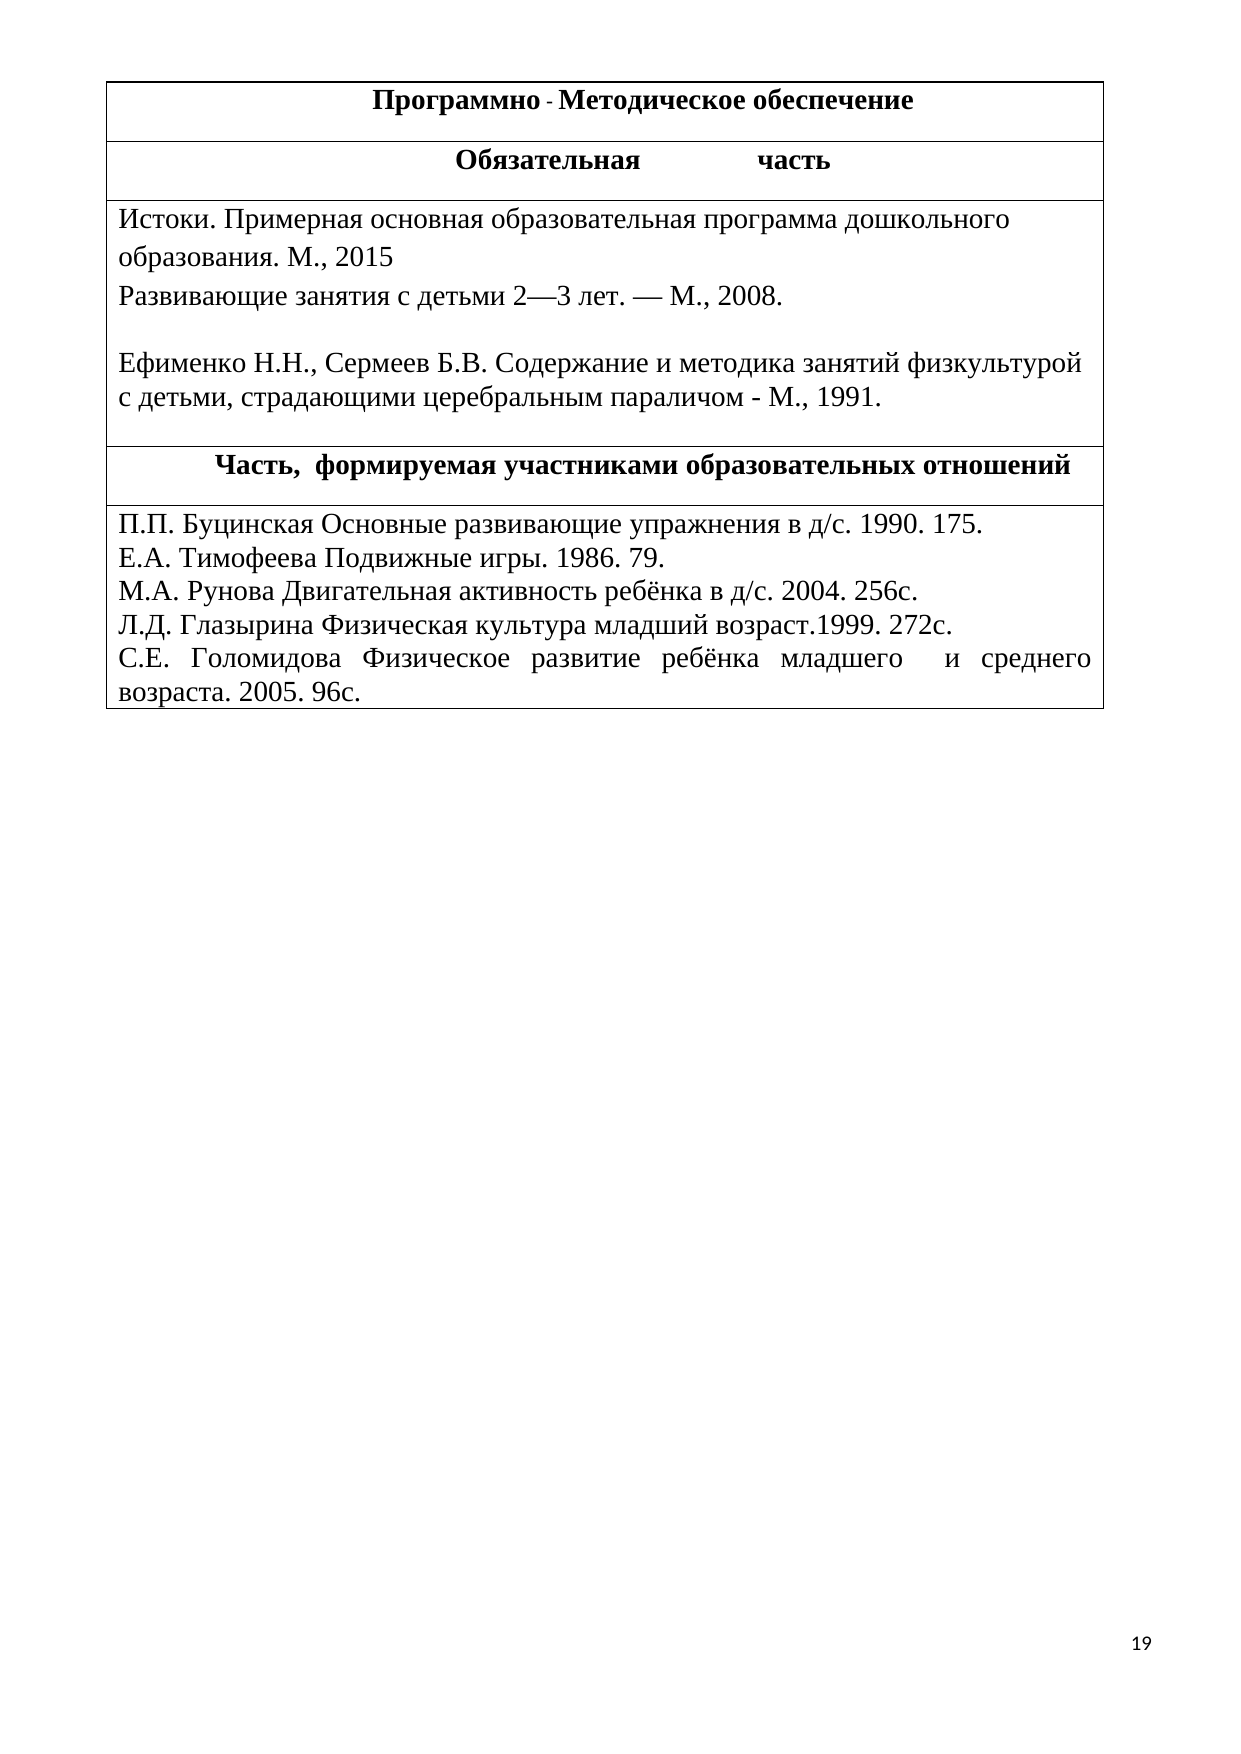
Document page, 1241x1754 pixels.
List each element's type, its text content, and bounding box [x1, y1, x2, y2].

table_cell П.П. Буцинская Основные развивающие упражнения в д/с. 1990. 175. Е.А. Тимофеева Подвижные игры. 1986. 79. М.А. Рунова Двигательная активность ребёнка в д/с. 2004. 256с. Л.Д. Глазырина Физическая культура младший возраст.1999. 272с. С.Е. Голомидова Физическое развитие ребёнка младшего и среднего возраста. 2005. 96с. [107, 506, 1103, 707]
table_header Программно - Методическое обеспечение [107, 83, 1103, 141]
table_cell Истоки. Примерная основная образовательная программа дошкольного образования. М., 2015 Развивающие занятия с детьми 2—3 лет. — М., 2008. Ефименко Н.Н., Сермеев Б.В. Содержание и методика занятий физкультурой с детьми, страдающими церебральным параличом - М., 1991. [107, 201, 1103, 446]
table_cell Обязательная часть [107, 142, 1103, 200]
table_cell Часть, формируемая участниками образовательных отношений [107, 447, 1103, 505]
